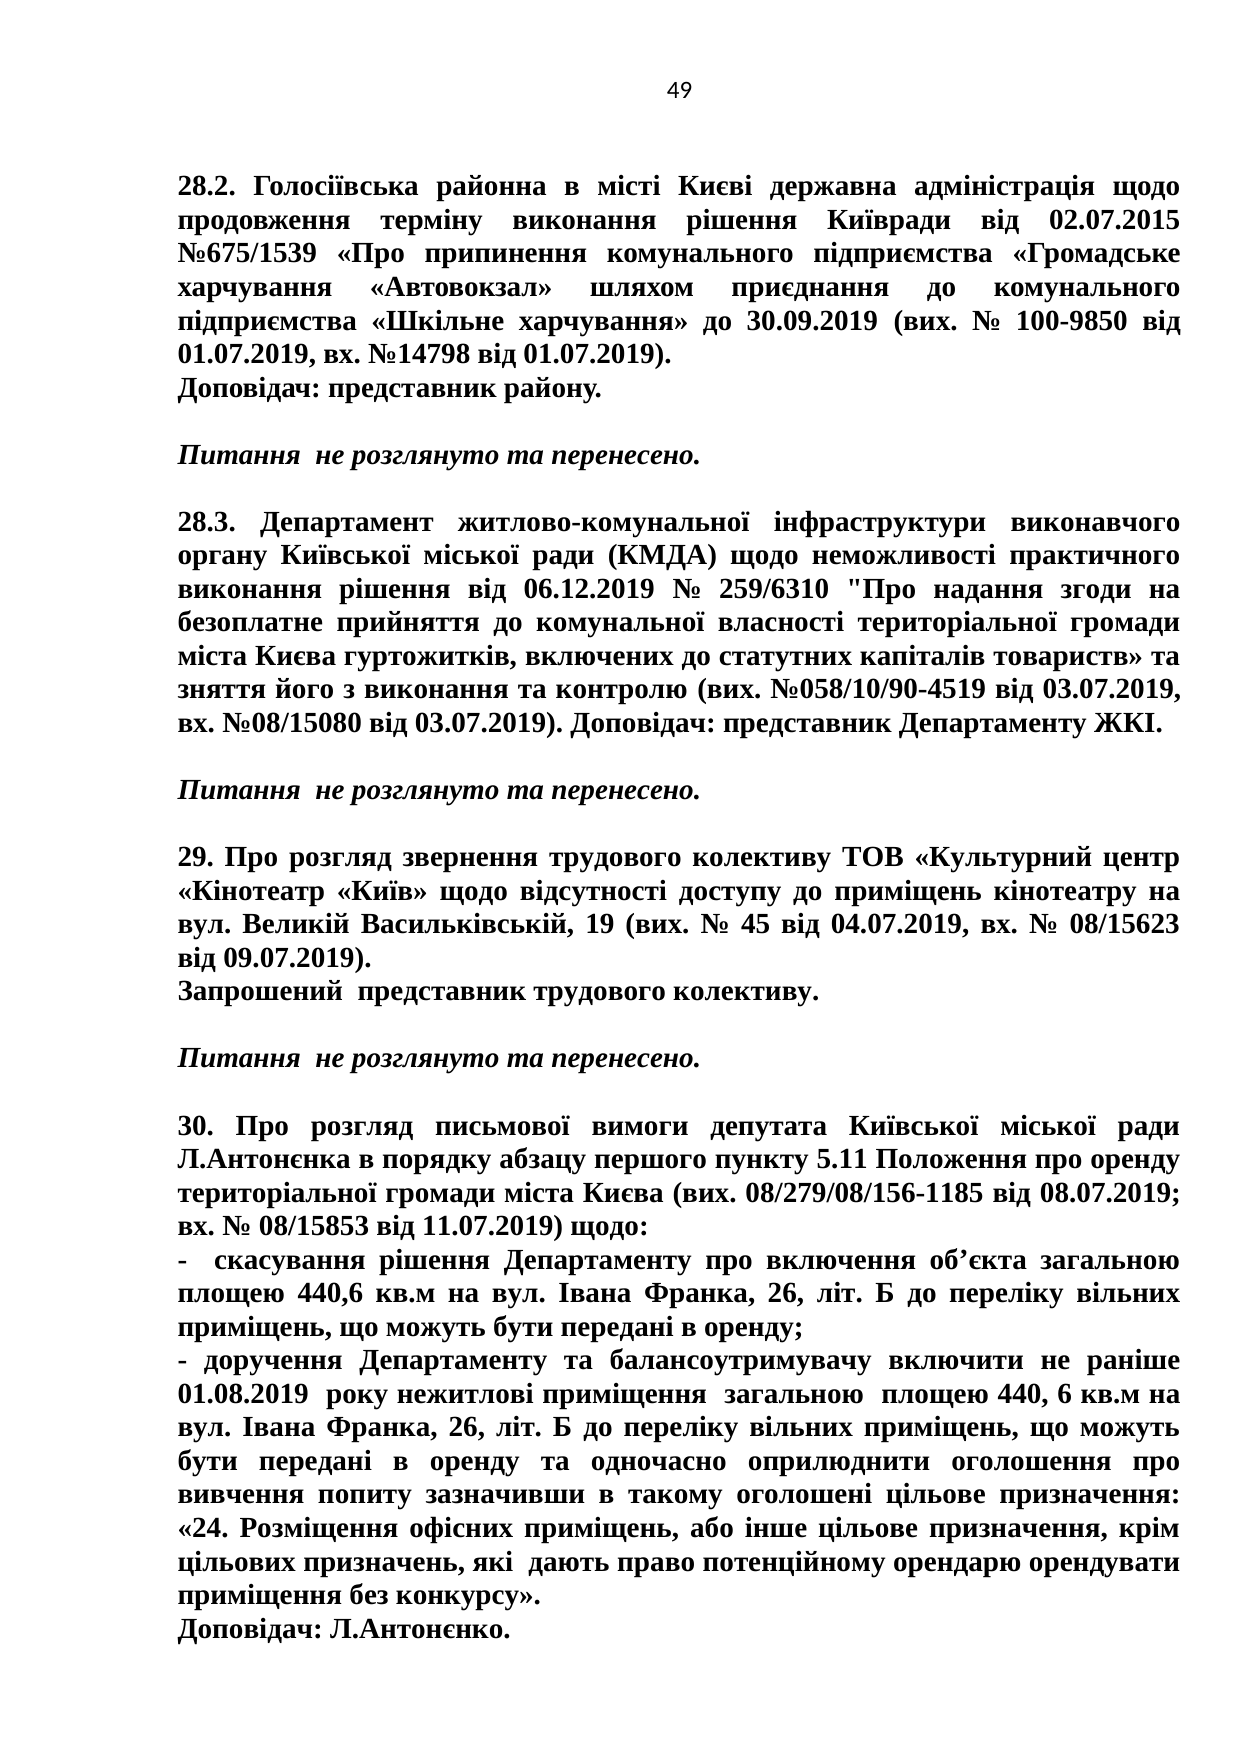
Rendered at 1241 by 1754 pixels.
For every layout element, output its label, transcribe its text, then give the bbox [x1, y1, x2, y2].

text - доручення Департаменту та балансоутримувачу включити не раніше 01.08.2019 року нежитлові приміщення загальною площею 440, 6 кв.м на вул. Івана Франка, 26, літ. Б до переліку вільних приміщень, що можуть бути передані в оренду та одночасно оприлюднити оголошення про вивчення попиту зазначивши в такому оголошені цільове призначення: «24. Розміщення офісних приміщень, або інше цільове призначення, крім цільових призначень, які дають право потенційному орендарю орендувати приміщення без конкурсу». [177, 1342, 1181, 1611]
text 28.2. Голосіївська районна в місті Києві державна адміністрація щодо продовження терміну виконання рішення Київради від 02.07.2015 №675/1539 «Про припинення комунального підприємства «Громадське харчування «Автовокзал» шляхом приєднання до комунального підприємства «Шкільне харчування» до 30.09.2019 (вих. № 100-9850 від 01.07.2019, вх. №14798 від 01.07.2019). [177, 168, 1181, 370]
text 30. Про розгляд письмової вимоги депутата Київської міської ради Л.Антонєнка в порядку абзацу першого пункту 5.11 Положення про оренду територіальної громади міста Києва (вих. 08/279/08/156-1185 від 08.07.2019; вх. № 08/15853 від 11.07.2019) щодо: [177, 1108, 1181, 1242]
text 29. Про розгляд звернення трудового колективу ТОВ «Культурний центр «Кінотеатр «Київ» щодо відсутності доступу до приміщень кінотеатру на вул. Великій Васильківській, 19 (вих. № 45 від 04.07.2019, вх. № 08/15623 від 09.07.2019). [177, 839, 1181, 973]
text - скасування рішення Департаменту про включення об’єкта загальною площею 440,6 кв.м на вул. Івана Франка, 26, літ. Б до переліку вільних приміщень, що можуть бути передані в оренду; [177, 1242, 1181, 1342]
text Запрошений представник трудового колективу. [177, 973, 1181, 1007]
text Питання не розглянуто та перенесено. [177, 772, 1181, 806]
text Питання не розглянуто та перенесено. [177, 437, 1181, 470]
text Доповідач: Л.Антонєнко. [177, 1611, 1181, 1644]
text Доповідач: представник району. [177, 370, 1181, 403]
text 28.3. Департамент житлово-комунальної інфраструктури виконавчого органу Київської міської ради (КМДА) щодо неможливості практичного виконання рішення від 06.12.2019 № 259/6310 "Про надання згоди на безоплатне прийняття до комунальної власності територіальної громади міста Києва гуртожитків, включених до статутних капіталів товариств» та зняття його з виконання та контролю (вих. №058/10/90-4519 від 03.07.2019, вх. №08/15080 від 03.07.2019). Доповідач: представник Департаменту ЖКІ. [177, 504, 1181, 739]
text Питання не розглянуто та перенесено. [177, 1041, 1181, 1074]
